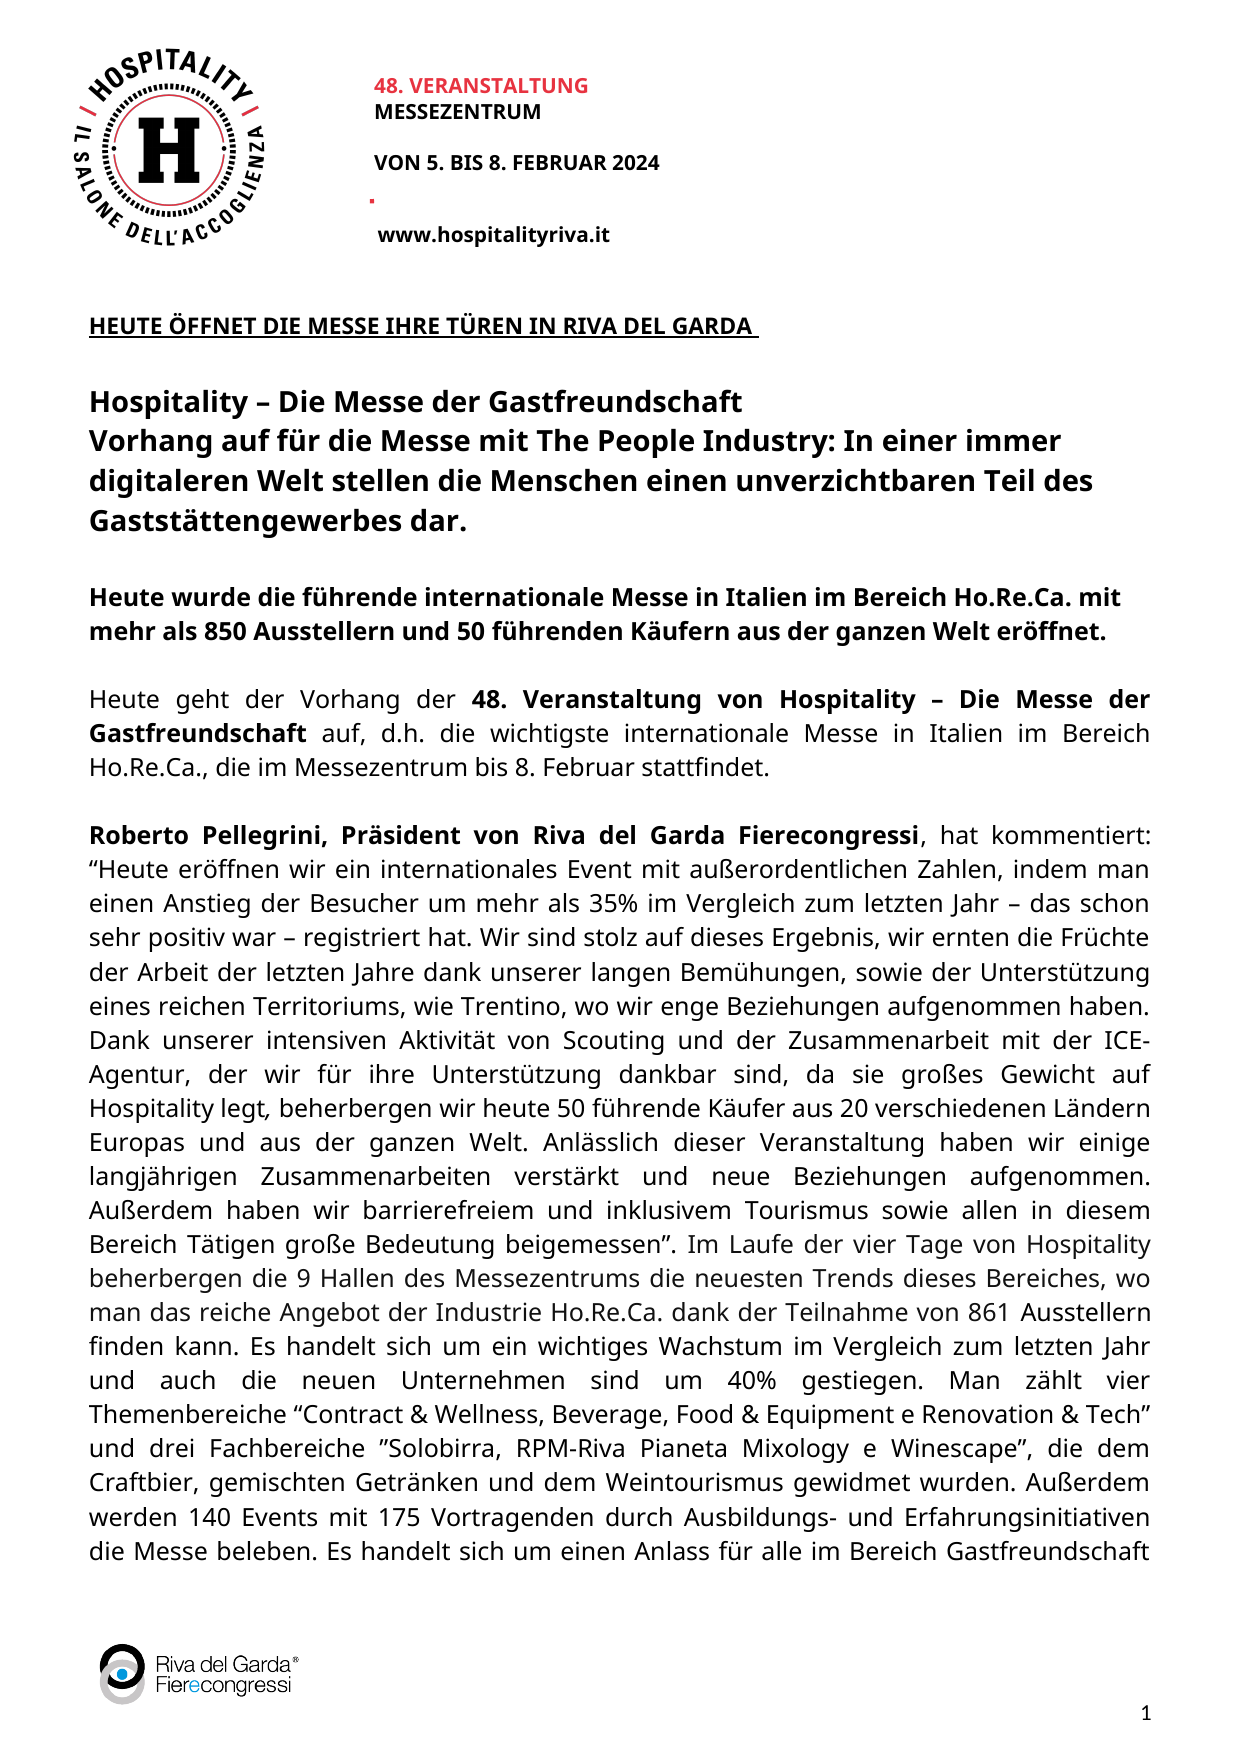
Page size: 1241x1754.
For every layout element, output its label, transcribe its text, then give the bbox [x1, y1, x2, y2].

picture [88, 1632, 307, 1716]
text Heute wurde die führende internationale Messe in Italien im Bereich Ho.Re.Ca. mit mehr als 850 Ausstellern und 50 führenden Käufern aus der ganzen Welt eröffnet. [89, 579, 1152, 648]
picture [40, 18, 298, 276]
text HEUTE ÖFFNET DIE MESSE IHRE TÜREN IN RIVA DEL GARDA [89, 310, 1152, 341]
text Hospitality – Die Messe der Gastfreundschaft [89, 381, 1152, 421]
text Heute geht der Vorhang der 48. Veranstaltung von Hospitality – Die Messe der Gastfreundschaft auf, d.h. die wichtigste internationale Messe in Italien im Bereich Ho.Re.Ca., die im Messezentrum bis 8. Februar stattfindet. [89, 682, 1152, 784]
text Vorhang auf für die Messe mit The People Industry: In einer immer digitaleren Welt stellen die Menschen einen unverzichtbaren Teil des Gaststättengewerbes dar. [89, 421, 1152, 540]
